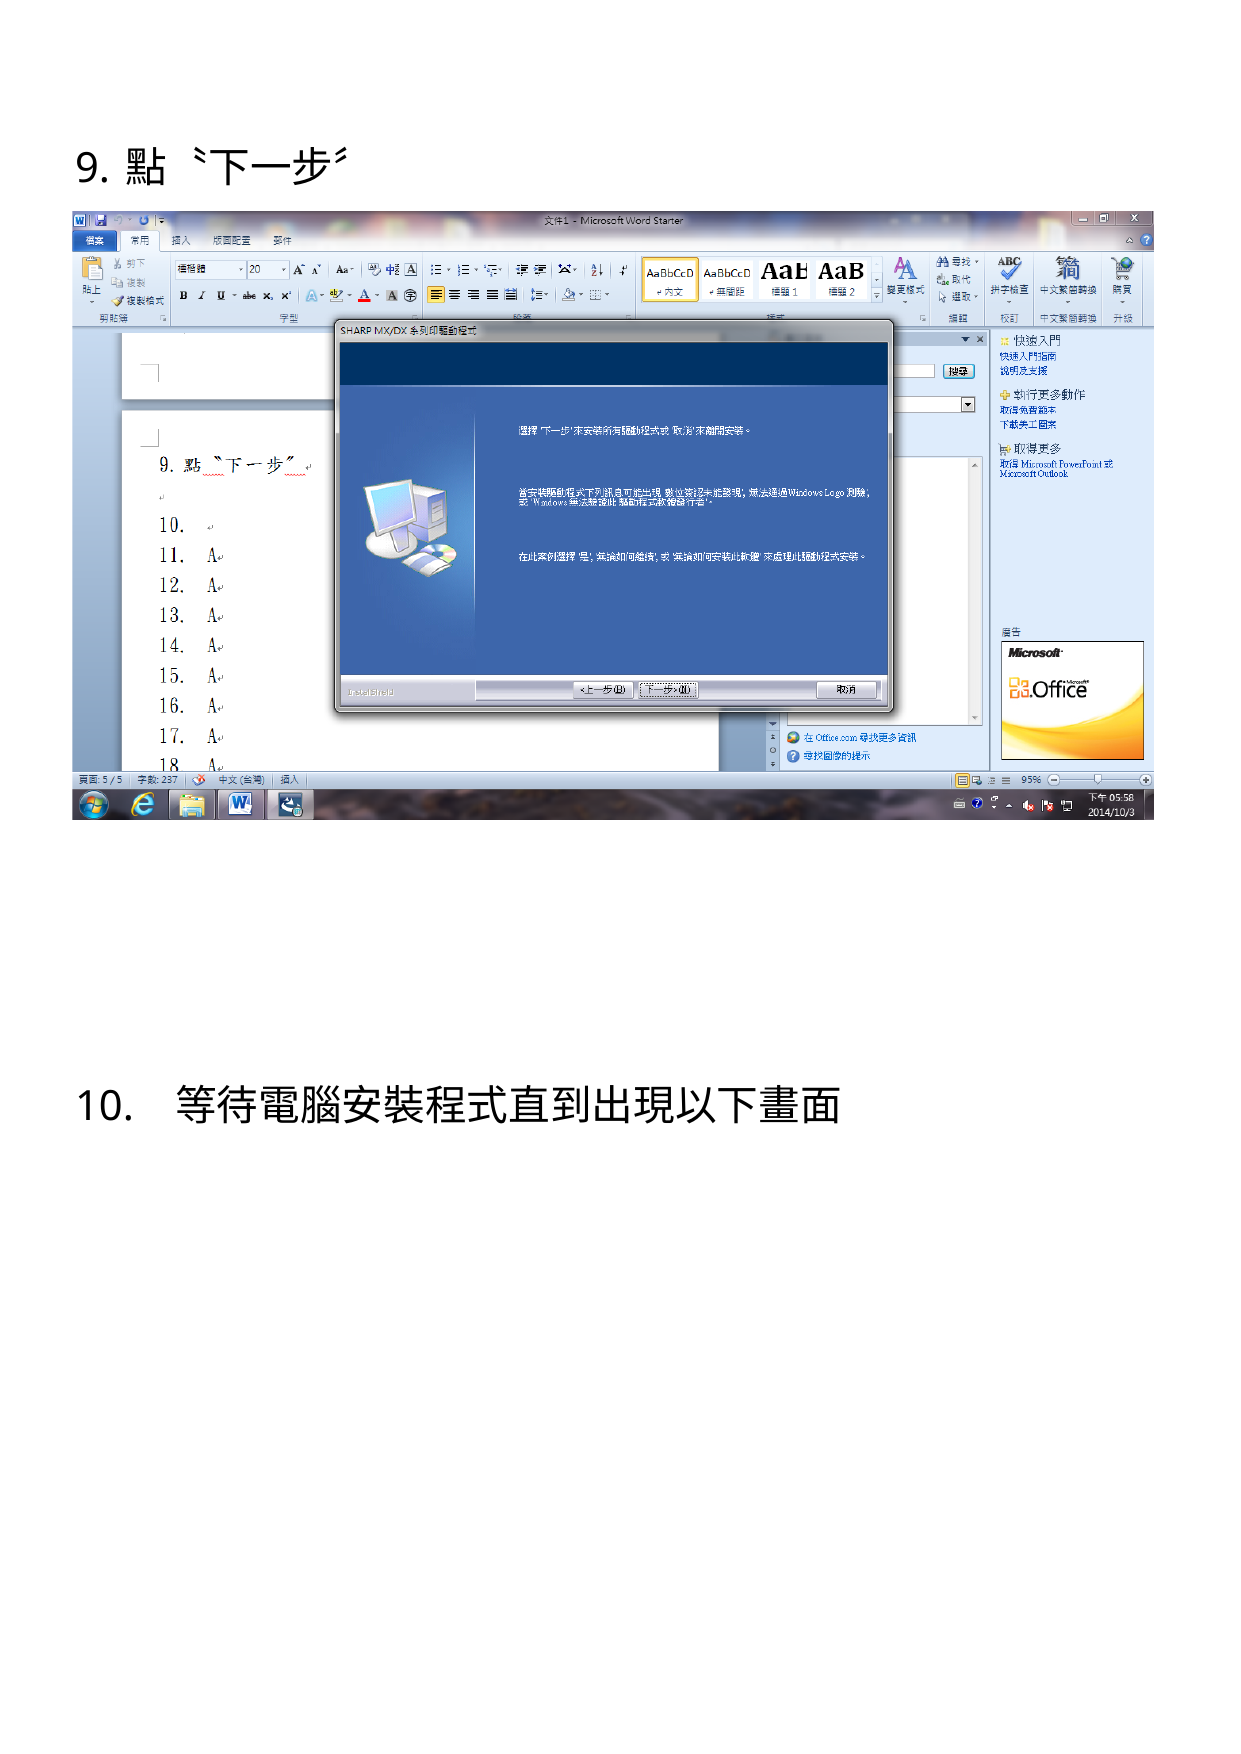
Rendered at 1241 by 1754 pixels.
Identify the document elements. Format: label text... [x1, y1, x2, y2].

picture [72, 211, 1154, 820]
list 等待電腦安裝程式直到出現以下畫面 [75, 1064, 1165, 1139]
list 點〝下一步〞 [75, 127, 1165, 202]
